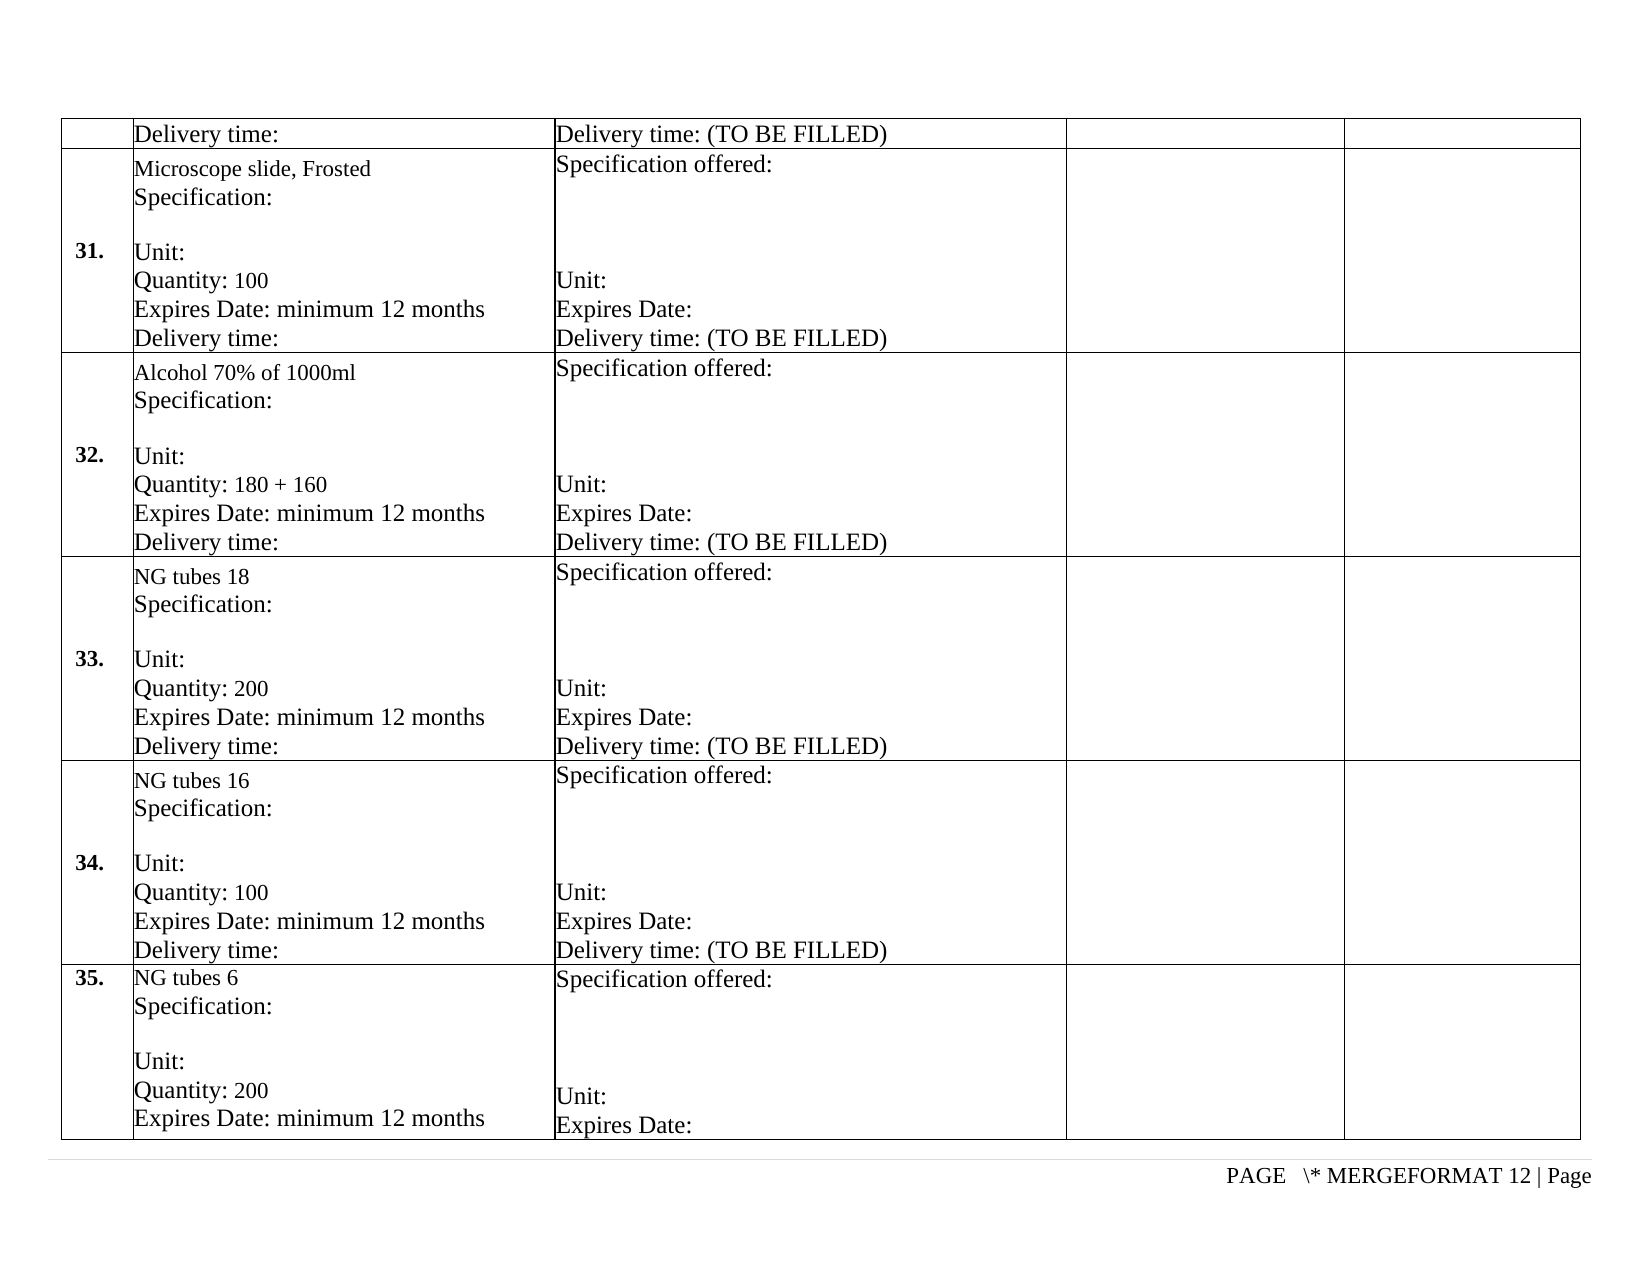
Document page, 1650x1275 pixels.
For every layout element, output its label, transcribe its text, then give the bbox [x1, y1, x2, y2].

table_cell [62, 119, 133, 148]
table_cell [1345, 149, 1580, 352]
table_cell Specification offered: Unit: Expires Date: Delivery time: (TO BE FILLED) [556, 353, 1066, 556]
table_cell [62, 761, 133, 963]
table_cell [134, 965, 554, 1138]
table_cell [556, 965, 1066, 1138]
table_cell [1345, 965, 1580, 1138]
table_cell [1345, 119, 1580, 148]
table_cell [62, 557, 133, 759]
table_cell [62, 353, 133, 556]
table_cell [62, 965, 133, 1138]
table_cell NG tubes 16 Specification: Unit: Quantity: 100 Expires Date: minimum 12 months Delivery time: [134, 761, 554, 963]
table_cell Specification offered: Unit: Expires Date: Delivery time: (TO BE FILLED) [556, 557, 1066, 759]
table_cell NG tubes 18 Specification: Unit: Quantity: 200 Expires Date: minimum 12 months Delivery time: [134, 557, 554, 759]
table_cell [1067, 149, 1344, 352]
table_cell Specification offered: Unit: Expires Date: Delivery time: (TO BE FILLED) [556, 761, 1066, 963]
table_cell [1345, 761, 1580, 963]
table_cell [1067, 557, 1344, 759]
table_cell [134, 119, 554, 148]
table_cell [1067, 353, 1344, 556]
table_cell [1345, 353, 1580, 556]
table_cell Specification offered: Unit: Expires Date: Delivery time: (TO BE FILLED) [556, 149, 1066, 352]
table_cell [1345, 557, 1580, 759]
table_cell [1067, 761, 1344, 963]
table_cell Microscope slide, Frosted Specification: Unit: Quantity: 100 Expires Date: minimum 12 months Delivery time: [134, 149, 554, 352]
table_cell [1067, 119, 1344, 148]
table_cell Alcohol 70% of 1000ml Specification: Unit: Quantity: 180 + 160 Expires Date: minimum 12 months Delivery time: [134, 353, 554, 556]
table_cell [62, 149, 133, 352]
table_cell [556, 119, 1066, 148]
table_cell [1067, 965, 1344, 1138]
